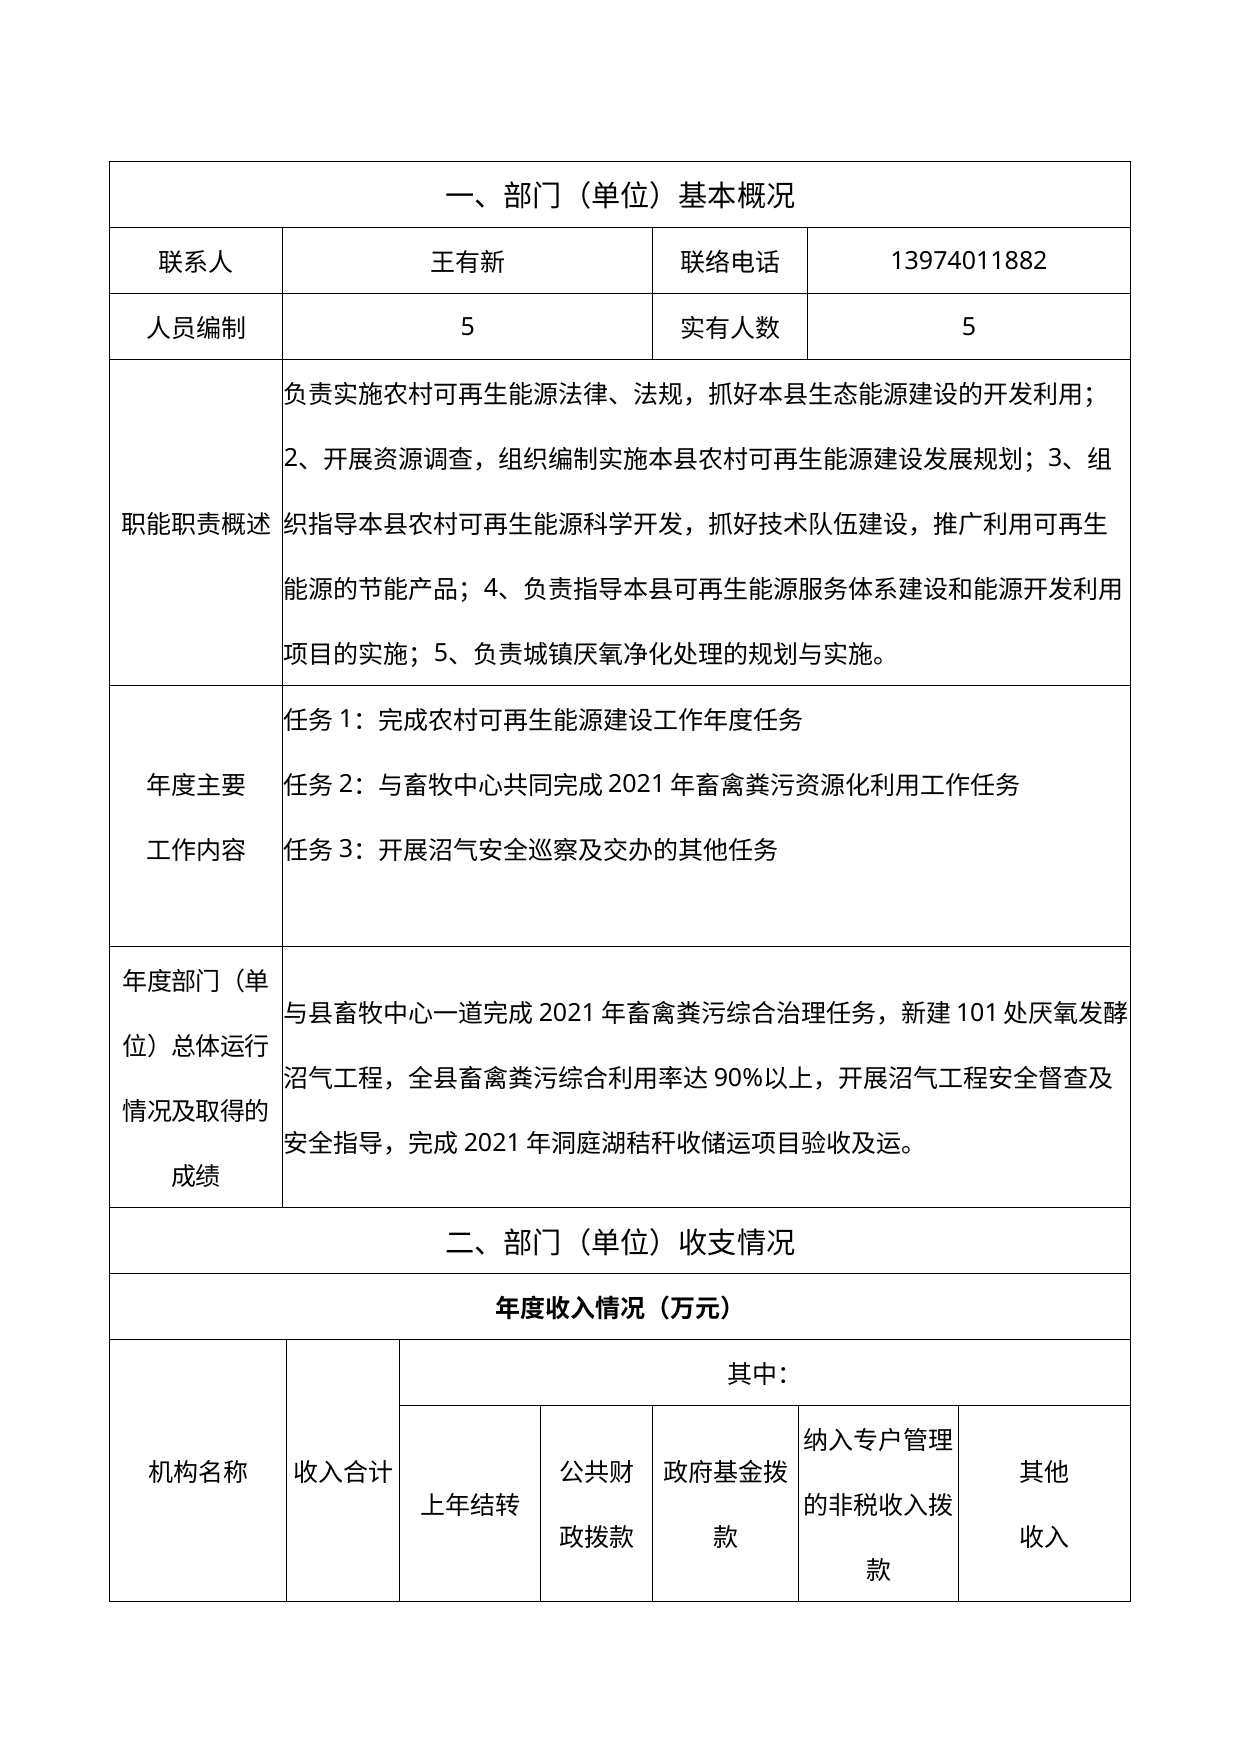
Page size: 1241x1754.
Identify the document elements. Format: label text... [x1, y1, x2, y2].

table_cell 5 [283, 294, 652, 359]
table_cell 任务1：完成农村可再生能源建设工作年度任务 任务2：与畜牧中心共同完成2021年畜禽粪污资源化利用工作任务 任务3：开展沼气安全巡察及交办的其他任务 [283, 686, 1130, 946]
table_cell 职能职责概述 [110, 360, 282, 685]
table_cell 联络电话 [653, 228, 807, 293]
table_cell 公共财 政拨款 [541, 1406, 652, 1601]
table_cell 与县畜牧中心一道完成2021年畜禽粪污综合治理任务，新建101处厌氧发酵沼气工程，全县畜禽粪污综合利用率达90%以上，开展沼气工程安全督查及安全指导，完成2021年洞庭湖秸秆收储运项目验收及运。 [283, 947, 1130, 1207]
table_cell 上年结转 [400, 1406, 540, 1601]
table_cell 负责实施农村可再生能源法律、法规，抓好本县生态能源建设的开发利用；2、开展资源调查，组织编制实施本县农村可再生能源建设发展规划；3、组织指导本县农村可再生能源科学开发，抓好技术队伍建设，推广利用可再生能源的节能产品；4、负责指导本县可再生能源服务体系建设和能源开发利用项目的实施；5、负责城镇厌氧净化处理的规划与实施。 [283, 360, 1130, 685]
table_cell 年度收入情况（万元） [110, 1274, 1130, 1339]
table_cell 人员编制 [110, 294, 282, 359]
table_cell 其他 收入 [959, 1406, 1130, 1601]
table_cell 纳入专户管理的非税收入拨款 [799, 1406, 958, 1601]
table_cell 其中： [400, 1340, 1130, 1405]
table_cell 年度主要 工作内容 [110, 686, 282, 946]
table_cell 政府基金拨款 [653, 1406, 798, 1601]
table_cell 收入合计 [287, 1340, 399, 1601]
table_cell 二、部门（单位）收支情况 [110, 1208, 1130, 1273]
table_cell 13974011882 [808, 228, 1130, 293]
table_header 一、部门（单位）基本概况 [110, 162, 1130, 227]
table_cell 实有人数 [653, 294, 807, 359]
table_cell 联系人 [110, 228, 282, 293]
table_cell 机构名称 [110, 1340, 286, 1601]
table_cell 5 [808, 294, 1130, 359]
table_cell 年度部门（单位）总体运行情况及取得的成绩 [110, 947, 282, 1207]
table_cell 王有新 [283, 228, 652, 293]
